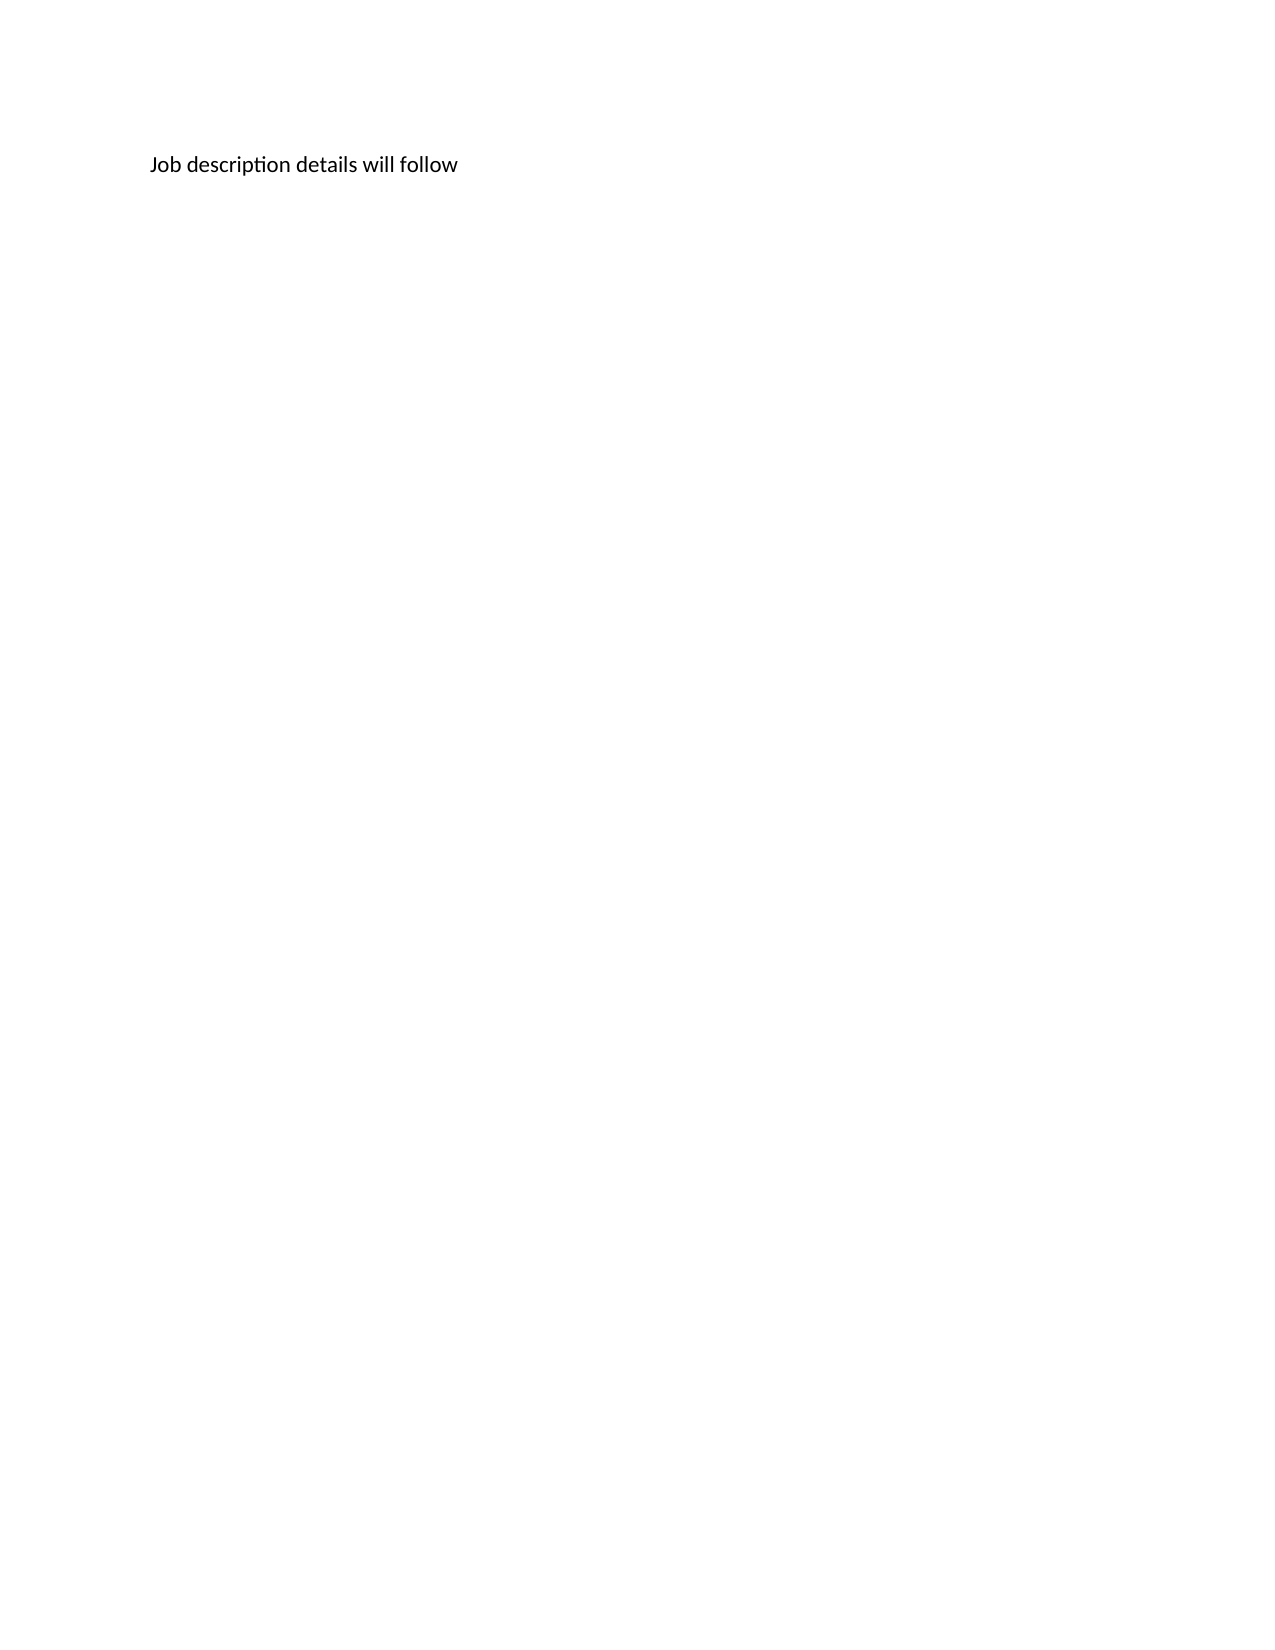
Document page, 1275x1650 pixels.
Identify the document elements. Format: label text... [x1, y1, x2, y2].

text Job description details will follow [150, 150, 1125, 178]
